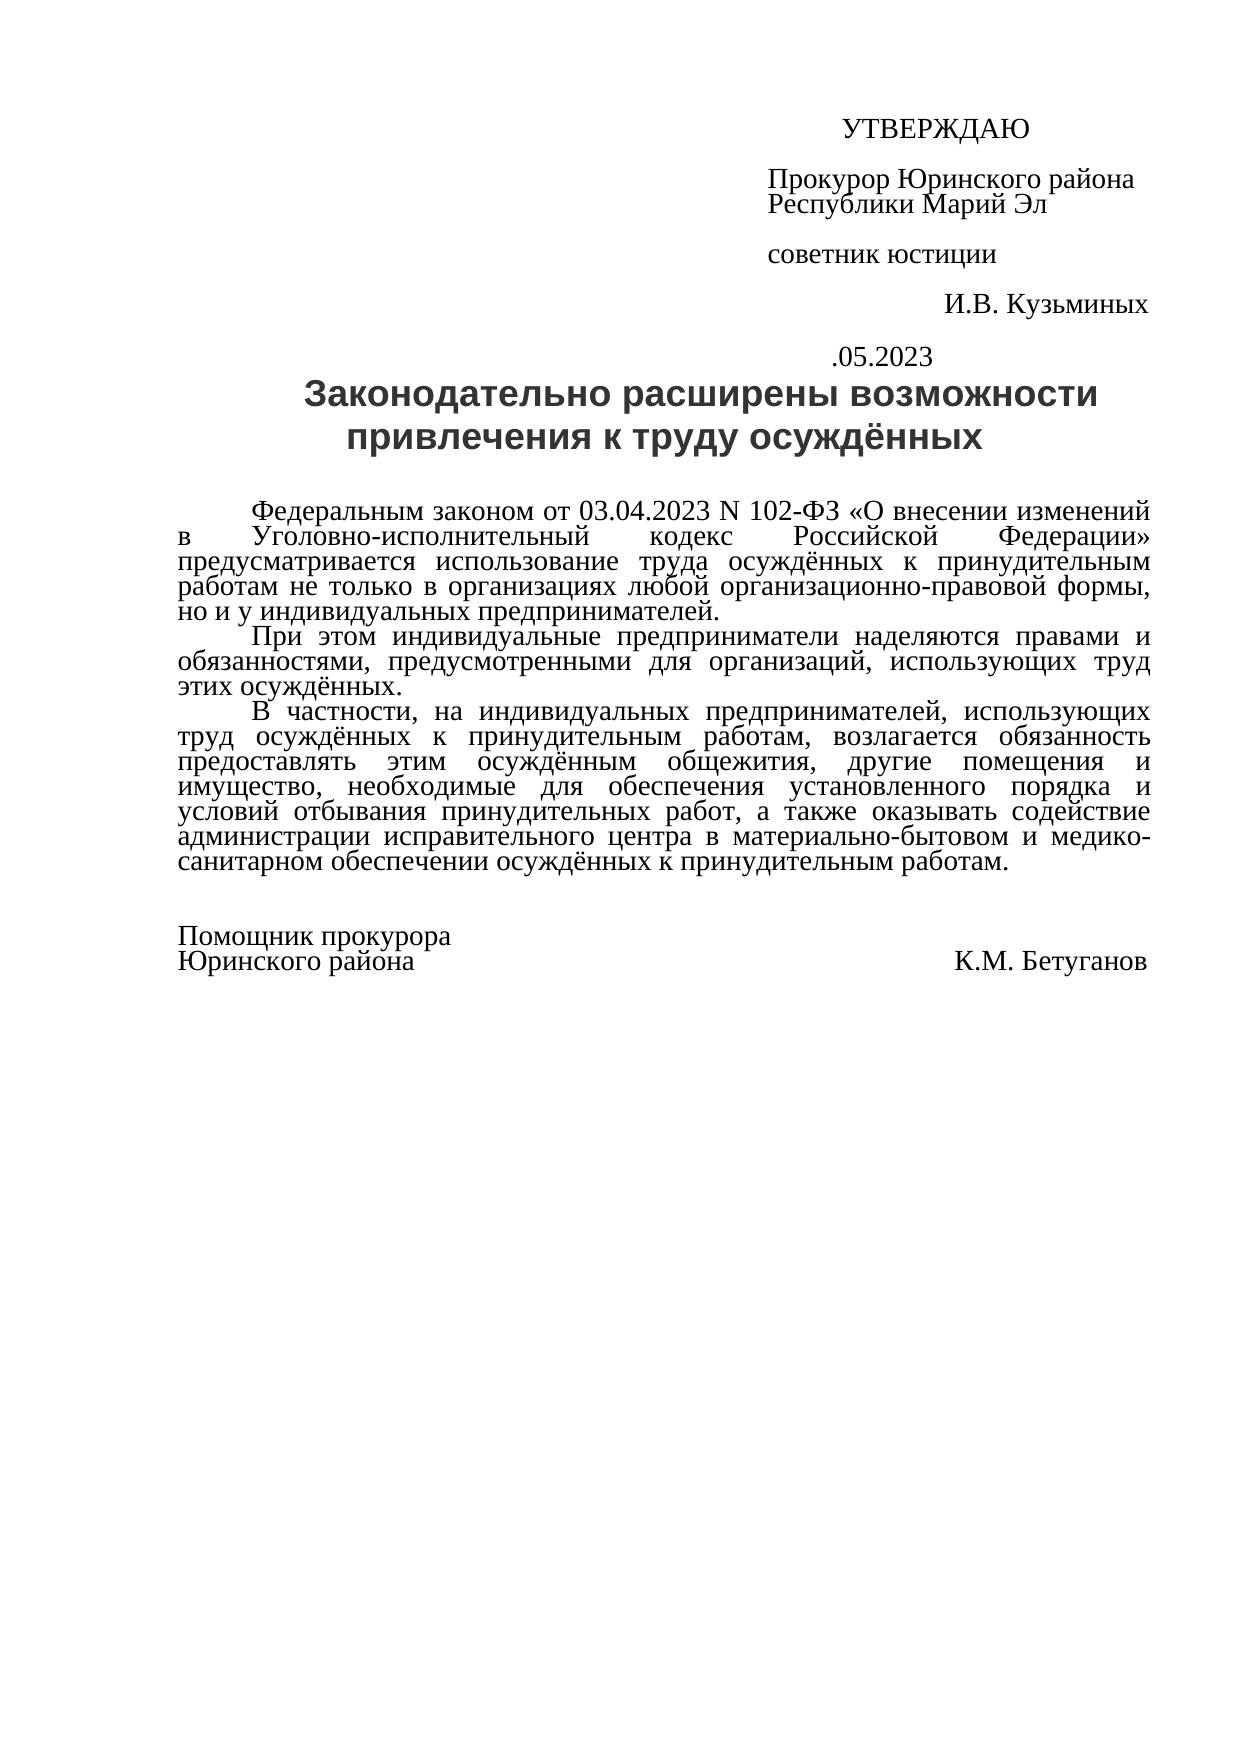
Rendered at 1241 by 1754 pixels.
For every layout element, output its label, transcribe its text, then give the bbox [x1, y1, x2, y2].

text При этом индивидуальные предприниматели наделяются правами и обязанностями, предусмотренными для организаций, использующих труд этих осуждённых. [177, 626, 1152, 701]
text советник юстиции [766, 243, 1152, 268]
text .05.2023 [692, 346, 1152, 371]
text Помощник прокурора [177, 926, 1152, 951]
text Федеральным законом от 03.04.2023 N 102-ФЗ «О внесении изменений в Уголовно-исполнительный кодекс Российской Федерации» предусматривается использование труда осуждённых к принудительным работам не только в организациях любой организационно-правовой формы, но и у индивидуальных предпринимателей. [177, 501, 1152, 626]
text УТВЕРЖДАЮ [767, 118, 1152, 143]
text Законодательно расширены возможности привлечения к труду осуждённых [177, 371, 346, 457]
text Прокурор Юринского района Республики Марий Эл [767, 168, 1152, 218]
text В частности, на индивидуальных предпринимателей, использующих труд осуждённых к принудительным работам, возлагается обязанность предоставлять этим осуждённым общежития, другие помещения и имущество, необходимые для обеспечения установленного порядка и условий отбывания принудительных работ, а также оказывать содействие администрации исправительного центра в материально-бытовом и медико-санитарном обеспечении осуждённых к принудительным работам. [177, 701, 1152, 876]
text Юринского района К.М. Бетуганов [177, 951, 1152, 976]
text И.В. Кузьминых [692, 293, 1152, 318]
text Законодательно расширены возможности привлечения к труду осуждённых [983, 371, 1152, 457]
